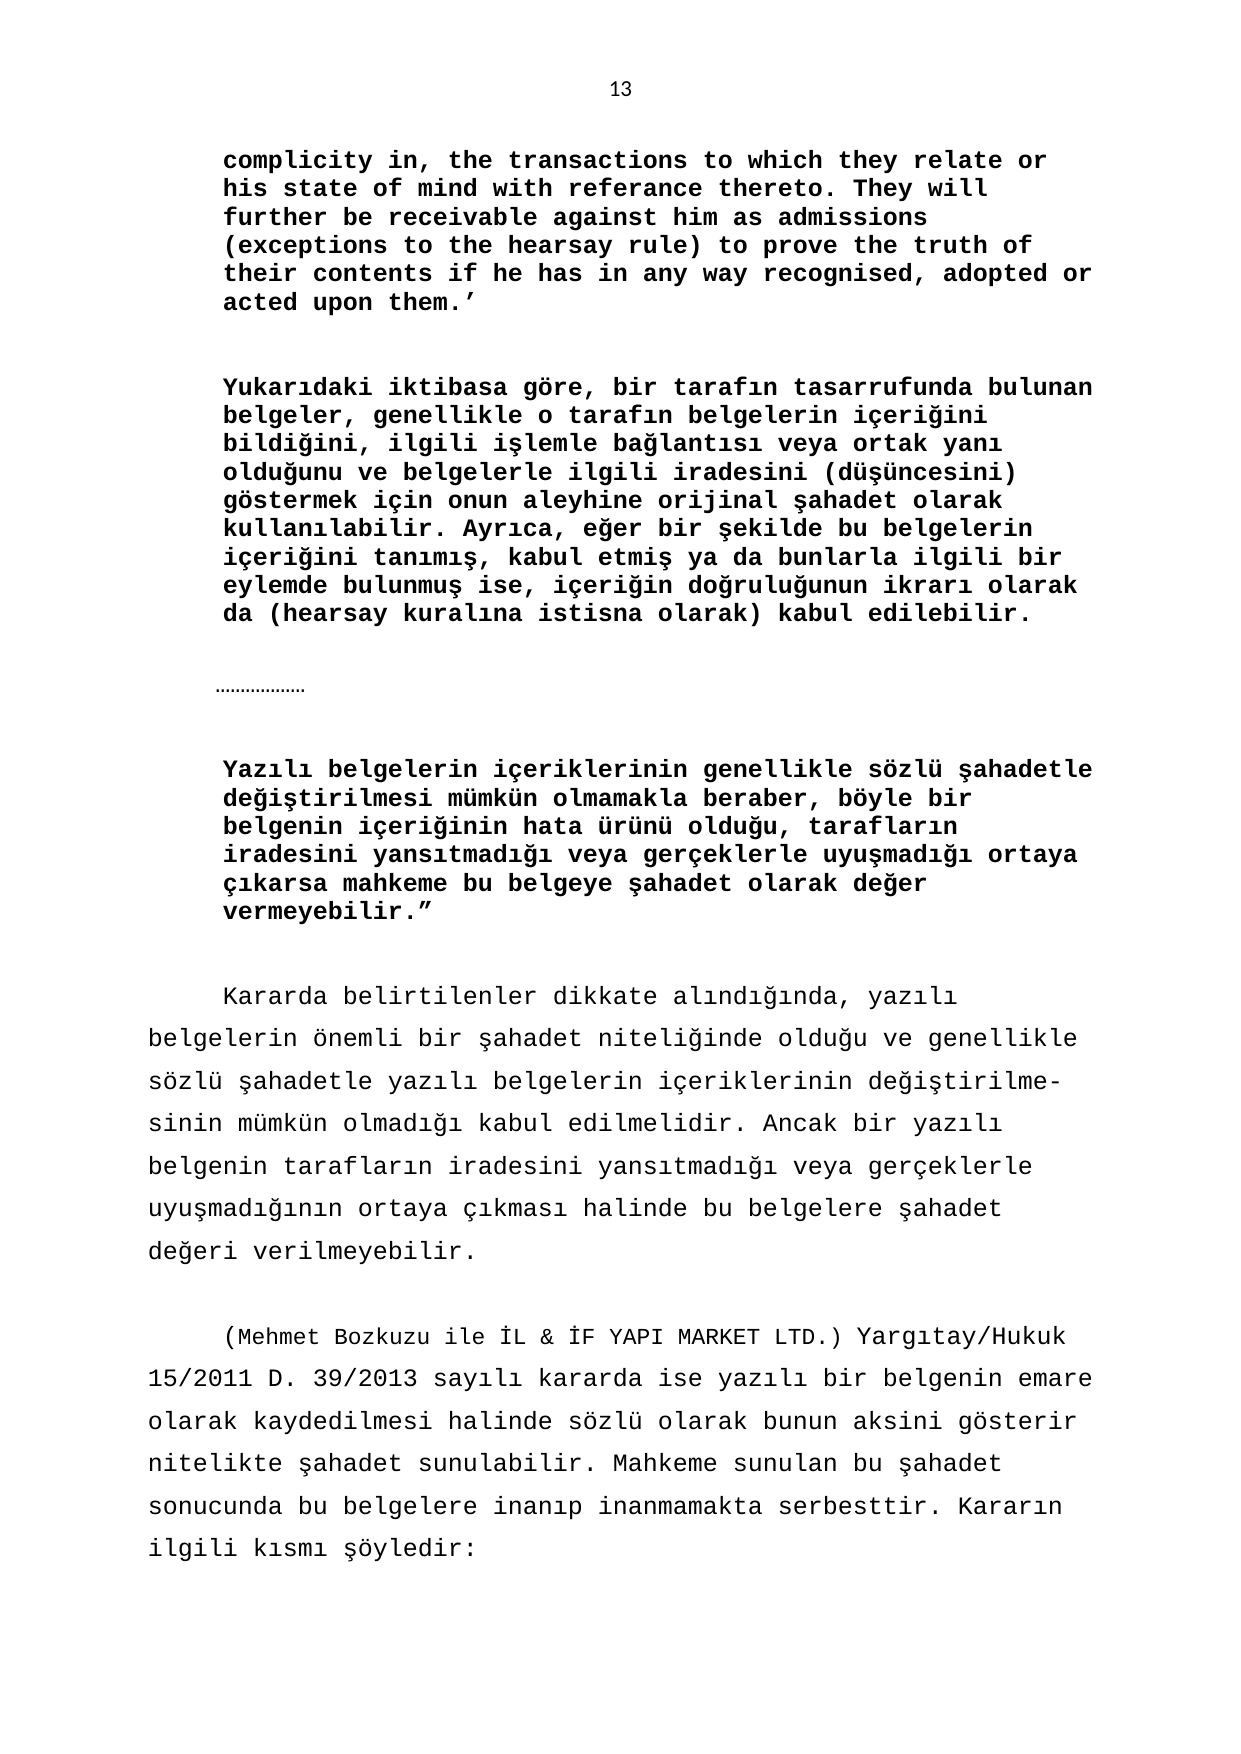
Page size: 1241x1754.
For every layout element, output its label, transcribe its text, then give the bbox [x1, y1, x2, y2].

text (Mehmet Bozkuzu ile İL & İF YAPI MARKET LTD.) Yargıtay/Hukuk 15/2011 D. 39/2013 sayılı kararda ise yazılı bir belgenin emare olarak kaydedilmesi halinde sözlü olarak bunun aksini gösterir nitelikte şahadet sunulabilir. Mahkeme sunulan bu şahadet sonucunda bu belgelere inanıp inanmamakta serbesttir. Kararın ilgili kısmı şöyledir: [148, 1323, 1093, 1564]
text Yazılı belgelerin içeriklerinin genellikle sözlü şahadetle değiştirilmesi mümkün olmamakla beraber, böyle bir belgenin içeriğinin hata ürünü olduğu, tarafların iradesini yansıtmadığı veya gerçeklerle uyuşmadığı ortaya çıkarsa mahkeme bu belgeye şahadet olarak değer vermeyebilir.” [223, 757, 1093, 927]
text Yukarıdaki iktibasa göre, bir tarafın tasarrufunda bulunan belgeler, genellikle o tarafın belgelerin içeriğini bildiğini, ilgili işlemle bağlantısı veya ortak yanı olduğunu ve belgelerle ilgili iradesini (düşüncesini) göstermek için onun aleyhine orijinal şahadet olarak kullanılabilir. Ayrıca, eğer bir şekilde bu belgelerin içeriğini tanımış, kabul etmiş ya da bunlarla ilgili bir eylemde bulunmuş ise, içeriğin doğruluğunun ikrarı olarak da (hearsay kuralına istisna olarak) kabul edilebilir. [223, 374, 1093, 629]
text ……………… [148, 672, 1093, 700]
text Kararda belirtilenler dikkate alındığında, yazılı belgelerin önemli bir şahadet niteliğinde olduğu ve genellikle sözlü şahadetle yazılı belgelerin içeriklerinin değiştirilme-sinin mümkün olmadığı kabul edilmelidir. Ancak bir yazılı belgenin tarafların iradesini yansıtmadığı veya gerçeklerle uyuşmadığının ortaya çıkması halinde bu belgelere şahadet değeri verilmeyebilir. [148, 983, 1093, 1267]
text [223, 148, 1093, 318]
